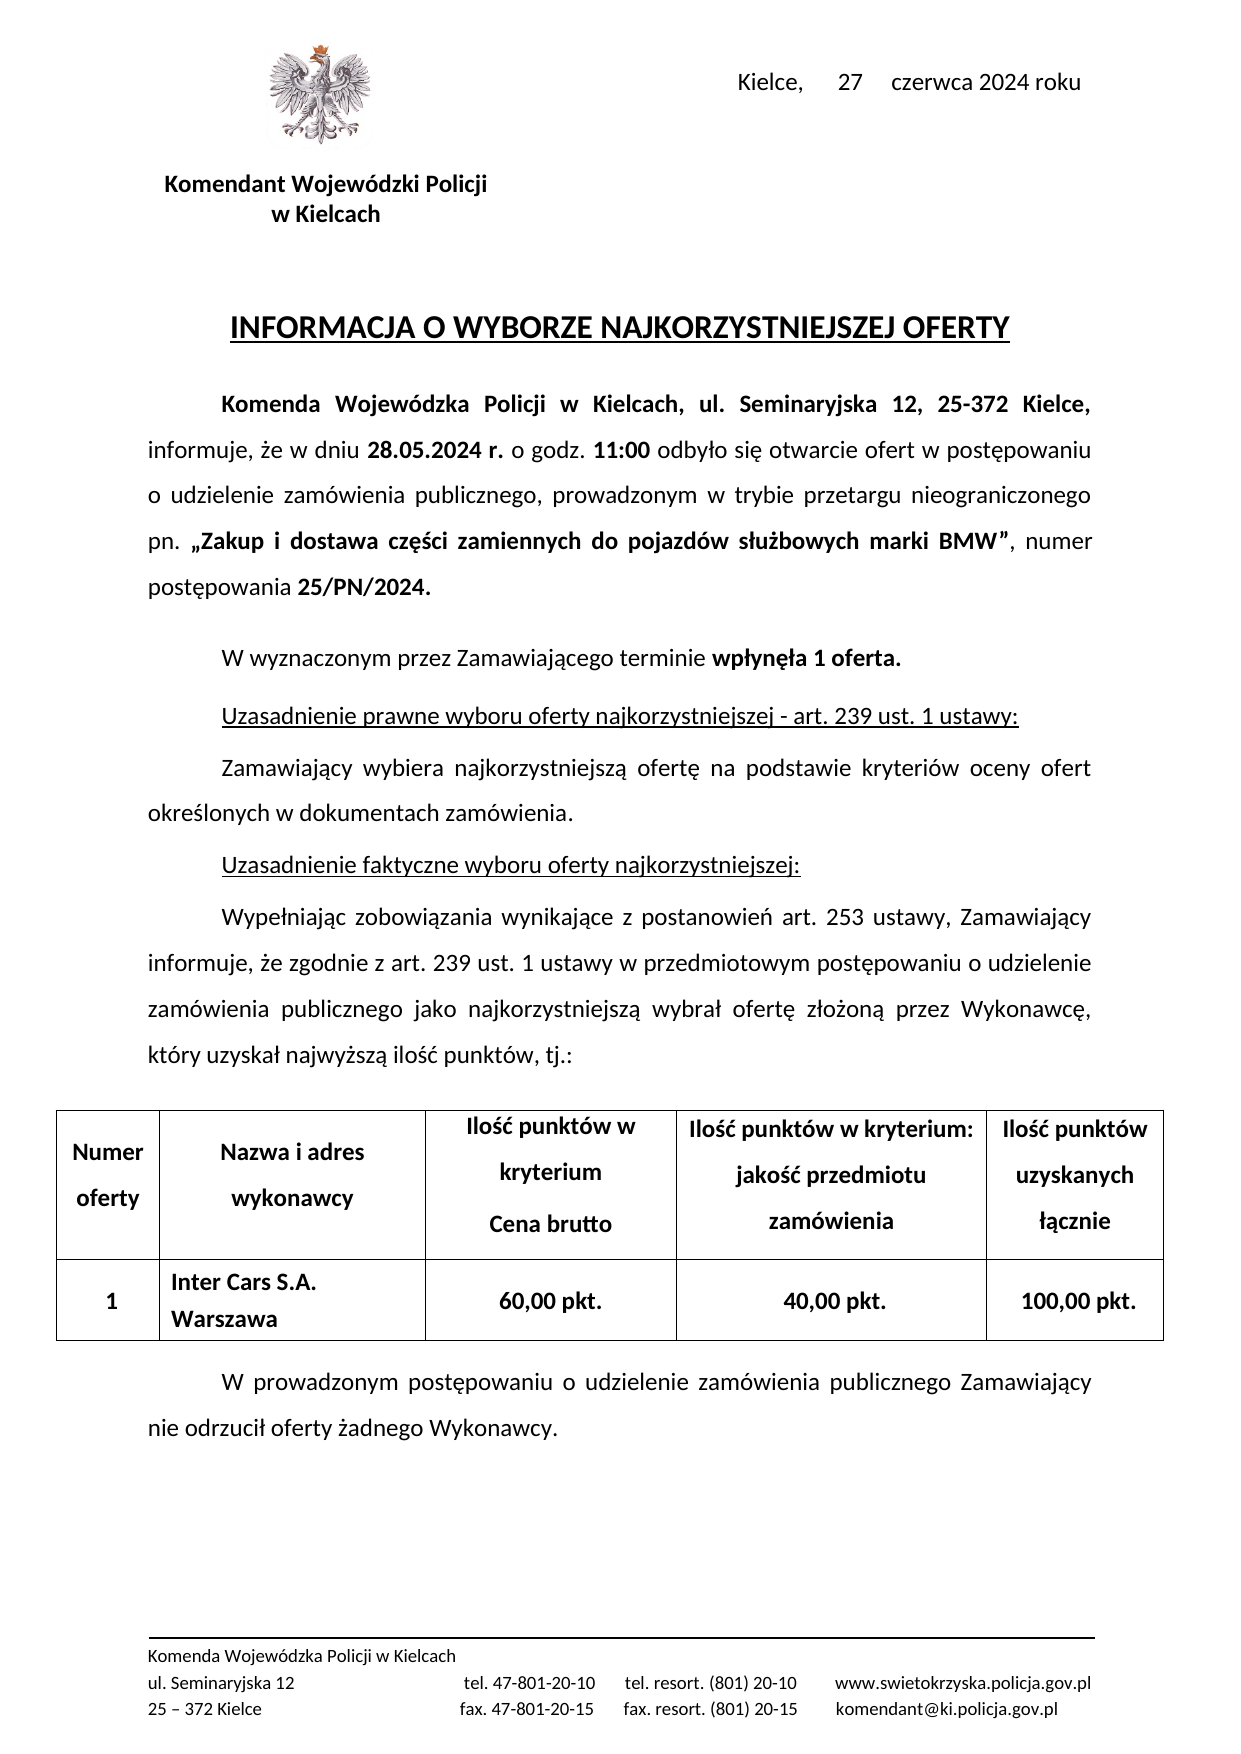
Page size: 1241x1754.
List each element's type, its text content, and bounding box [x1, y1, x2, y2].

table_cell Inter Cars S.A. Warszawa [160, 1260, 425, 1340]
table_header Ilość punktów w kryterium Cena brutto [426, 1111, 676, 1259]
table_header Ilość punktów uzyskanych łącznie [987, 1111, 1163, 1259]
text Uzasadnienie faktyczne wyboru oferty najkorzystniejszej: [148, 849, 1092, 880]
table_header Nazwa i adres wykonawcy [160, 1111, 425, 1259]
text Wypełniając zobowiązania wynikające z postanowień art. 253 ustawy, Zamawiający informuje, że zgodnie z art. 239 ust. 1 ustawy w przedmiotowym postępowaniu o udzielenie zamówienia publicznego jako najkorzystniejszą wybrał ofertę złożoną przez Wykonawcę, który uzyskał najwyższą ilość punktów, tj.: [148, 902, 1092, 1069]
table_cell 60,00 pkt. [426, 1260, 676, 1340]
text W prowadzonym postępowaniu o udzielenie zamówienia publicznego Zamawiający nie odrzucił oferty żadnego Wykonawcy. [148, 1366, 1092, 1442]
table_cell 1 [57, 1260, 159, 1340]
text Uzasadnienie prawne wyboru oferty najkorzystniejszej - art. 239 ust. 1 ustawy: [148, 700, 1092, 730]
table_cell 100,00 pkt. [987, 1260, 1163, 1340]
table_header Ilość punktów w kryterium: jakość przedmiotu zamówienia [677, 1111, 986, 1259]
text INFORMACJA O WYBORZE NAJKORZYSTNIEJSZEJ OFERTY [148, 307, 1092, 347]
table_cell 40,00 pkt. [677, 1260, 986, 1340]
picture [265, 37, 374, 152]
table_header Numer oferty [57, 1111, 159, 1259]
text W wyznaczonym przez Zamawiającego terminie wpłynęła 1 oferta. [148, 642, 1092, 672]
text Zamawiający wybiera najkorzystniejszą ofertę na podstawie kryteriów oceny ofert określonych w dokumentach zamówienia. [148, 752, 1092, 828]
text Komenda Wojewódzka Policji w Kielcach, ul. Seminaryjska 12, 25-372 Kielce, informuje, że w dniu 28.05.2024 r. o godz. 11:00 odbyło się otwarcie ofert w postępowaniu o udzielenie zamówienia publicznego, prowadzonym w trybie przetargu nieograniczonego pn. „Zakup i dostawa części zamiennych do pojazdów służbowych marki BMW”, numer postępowania 25/PN/2024. [148, 388, 1092, 601]
